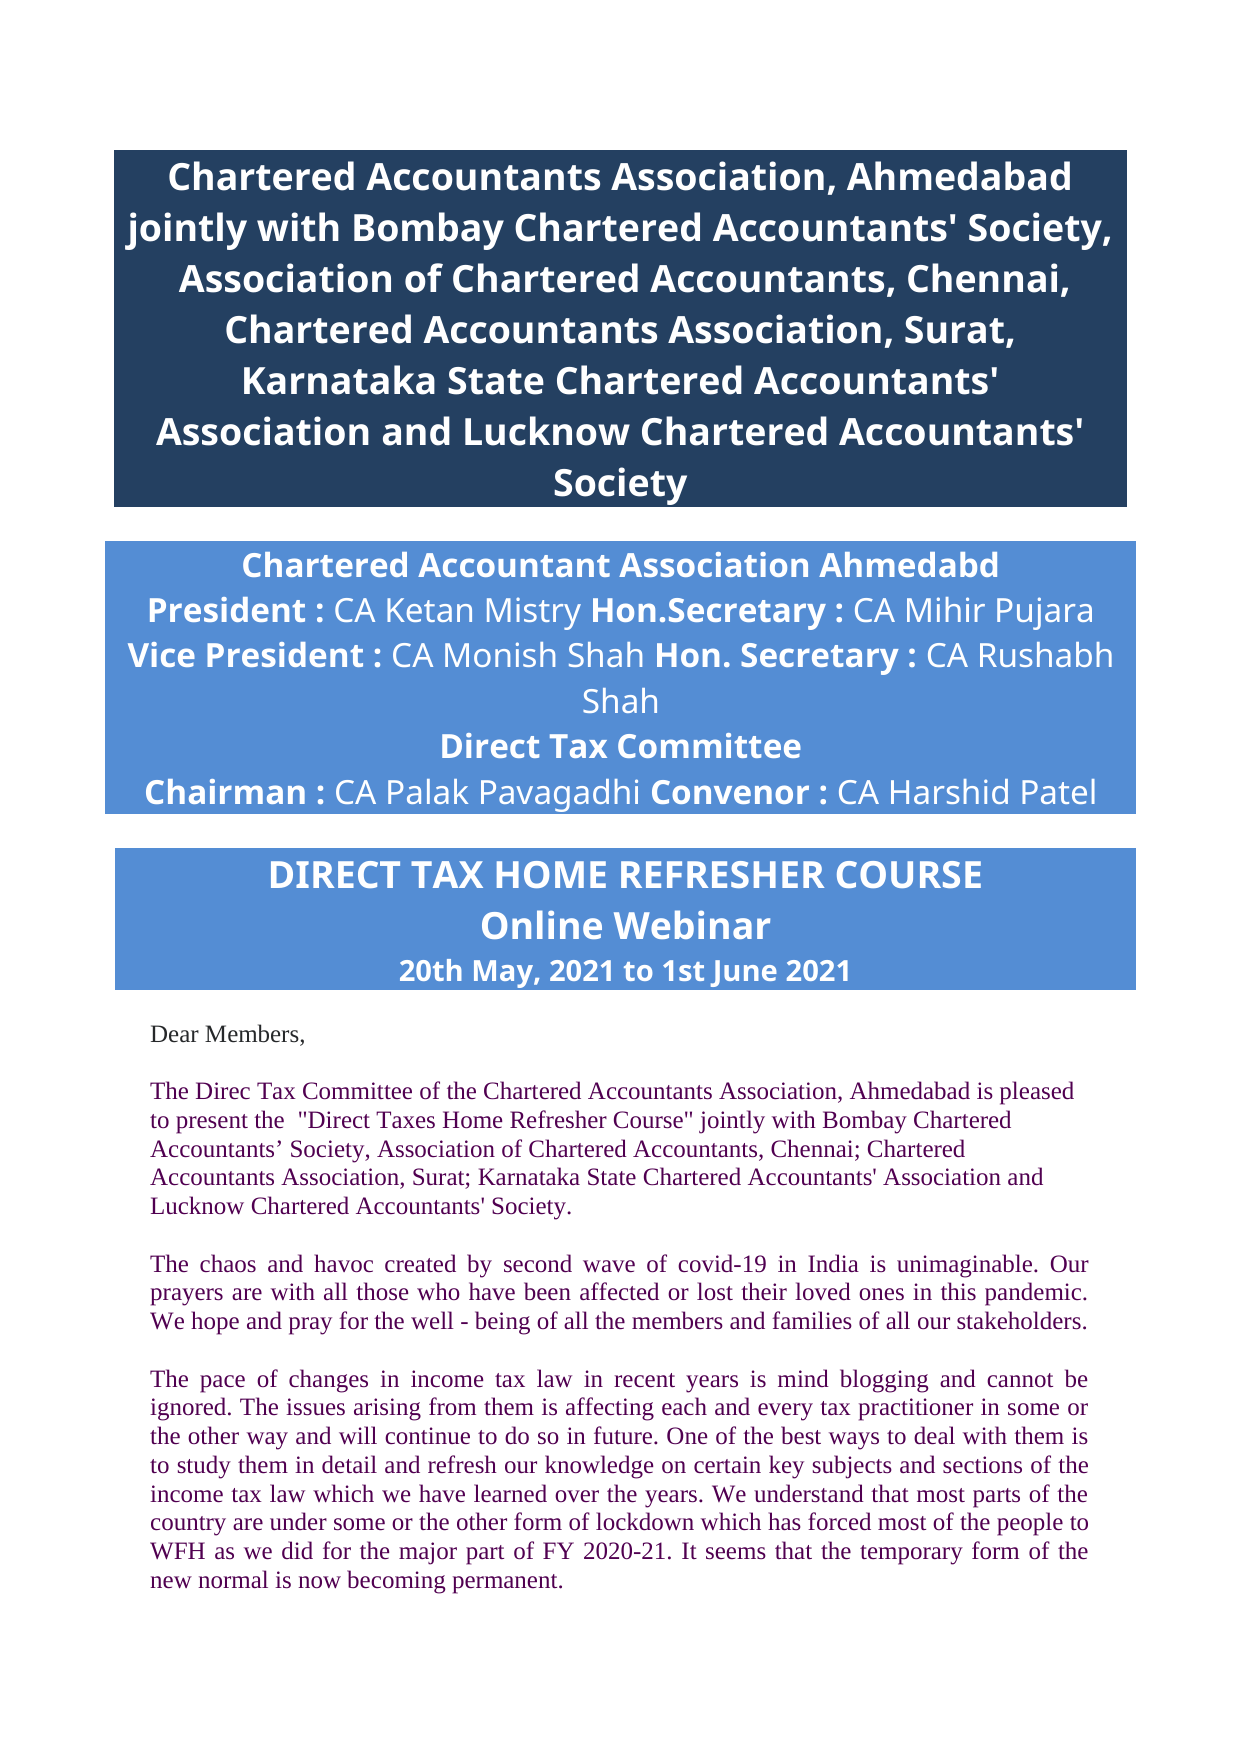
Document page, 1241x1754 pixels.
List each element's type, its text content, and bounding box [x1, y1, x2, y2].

text The pace of changes in income tax law in recent years is mind blogging and cannot be ignored. The issues arising from them is affecting each and every tax practitioner in some or the other way and will continue to do so in future. One of the best ways to deal with them is to study them in detail and refresh our knowledge on certain key subjects and sections of the income tax law which we have learned over the years. We understand that most parts of the country are under some or the other form of lockdown which has forced most of the people to WFH as we did for the major part of FY 2020-21. It seems that the temporary form of the new normal is now becoming permanent. [150, 1364, 1090, 1594]
table_header [49, 150, 1191, 990]
text The Direc Tax Committee of the Chartered Accountants Association, Ahmedabad is pleased to present the "Direct Taxes Home Refresher Course" jointly with Bombay Chartered Accountants’ Society, Association of Chartered Accountants, Chennai; Chartered Accountants Association, Surat; Karnataka State Chartered Accountants' Association and Lucknow Chartered Accountants' Society. [150, 1076, 1090, 1220]
text Dear Members, [150, 1019, 1090, 1047]
text The chaos and havoc created by second wave of covid-19 in India is unimaginable. Our prayers are with all those who have been affected or lost their loved ones in this pandemic. We hope and pray for the well - being of all the members and families of all our stakeholders. [150, 1249, 1090, 1335]
